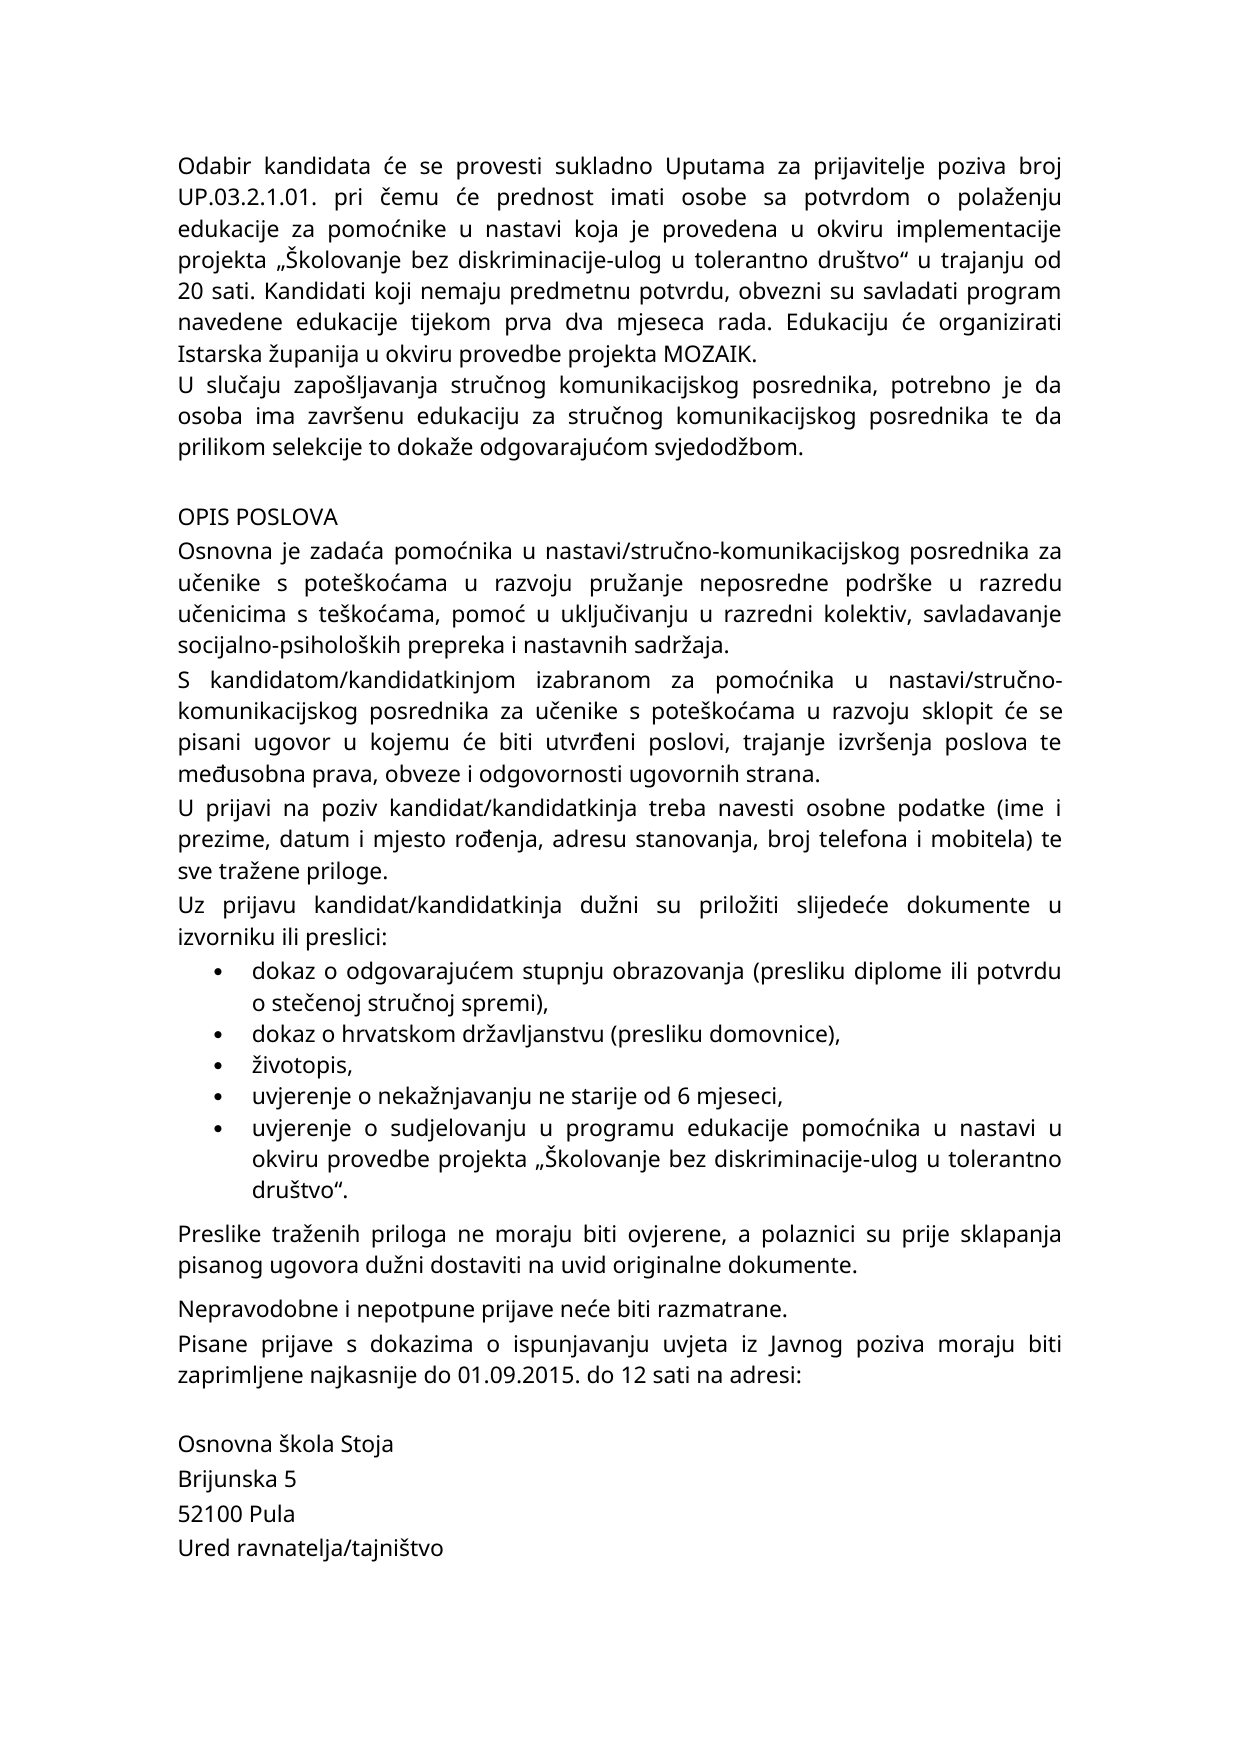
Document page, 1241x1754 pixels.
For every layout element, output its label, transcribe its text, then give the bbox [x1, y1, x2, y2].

list dokaz o odgovarajućem stupnju obrazovanja (presliku diplome ili potvrdu o stečenoj stručnoj spremi), [214, 955, 1063, 1018]
text Odabir kandidata će se provesti sukladno Uputama za prijavitelje poziva broj UP.03.2.1.01. pri čemu će prednost imati osobe sa potvrdom o polaženju edukacije za pomoćnike u nastavi koja je provedena u okviru implementacije projekta „Školovanje bez diskriminacije-ulog u tolerantno društvo“ u trajanju od 20 sati. Kandidati koji nemaju predmetnu potvrdu, obvezni su savladati program navedene edukacije tijekom prva dva mjeseca rada. Edukaciju će organizirati Istarska županija u okviru provedbe projekta MOZAIK. [177, 150, 1063, 369]
text Osnovna škola Stoja [177, 1428, 1063, 1459]
text Ured ravnatelja/tajništvo [177, 1532, 1063, 1563]
text Preslike traženih priloga ne moraju biti ovjerene, a polaznici su prije sklapanja pisanog ugovora dužni dostaviti na uvid originalne dokumente. [177, 1218, 1063, 1280]
text U prijavi na poziv kandidat/kandidatkinja treba navesti osobne podatke (ime i prezime, datum i mjesto rođenja, adresu stanovanja, broj telefona i mobitela) te sve tražene priloge. [177, 792, 1063, 886]
list uvjerenje o sudjelovanju u programu edukacije pomoćnika u nastavi u okviru provedbe projekta „Školovanje bez diskriminacije-ulog u tolerantno društvo“. [214, 1112, 1063, 1205]
list uvjerenje o nekažnjavanju ne starije od 6 mjeseci, [214, 1080, 1063, 1112]
text OPIS POSLOVA [177, 501, 1063, 532]
text Osnovna je zadaća pomoćnika u nastavi/stručno-komunikacijskog posrednika za učenike s poteškoćama u razvoju pružanje neposredne podrške u razredu učenicima s teškoćama, pomoć u uključivanju u razredni kolektiv, savladavanje socijalno-psiholoških prepreka i nastavnih sadržaja. [177, 535, 1063, 660]
list dokaz o hrvatskom državljanstvu (presliku domovnice), [214, 1018, 1063, 1049]
text Uz prijavu kandidat/kandidatkinja dužni su priložiti slijedeće dokumente u izvorniku ili preslici: [177, 889, 1063, 952]
text S kandidatom/kandidatkinjom izabranom za pomoćnika u nastavi/stručno-komunikacijskog posrednika za učenike s poteškoćama u razvoju sklopit će se pisani ugovor u kojemu će biti utvrđeni poslovi, trajanje izvršenja poslova te međusobna prava, obveze i odgovornosti ugovornih strana. [177, 664, 1063, 789]
text Brijunska 5 [177, 1463, 1063, 1494]
text Nepravodobne i nepotpune prijave neće biti razmatrane. [177, 1293, 1063, 1324]
text 52100 Pula [177, 1497, 1063, 1529]
text Pisane prijave s dokazima o ispunjavanju uvjeta iz Javnog poziva moraju biti zaprimljene najkasnije do 01.09.2015. do 12 sati na adresi: [177, 1327, 1063, 1390]
text U slučaju zapošljavanja stručnog komunikacijskog posrednika, potrebno je da osoba ima završenu edukaciju za stručnog komunikacijskog posrednika te da prilikom selekcije to dokaže odgovarajućom svjedodžbom. [177, 369, 1063, 462]
list životopis, [214, 1049, 1063, 1080]
